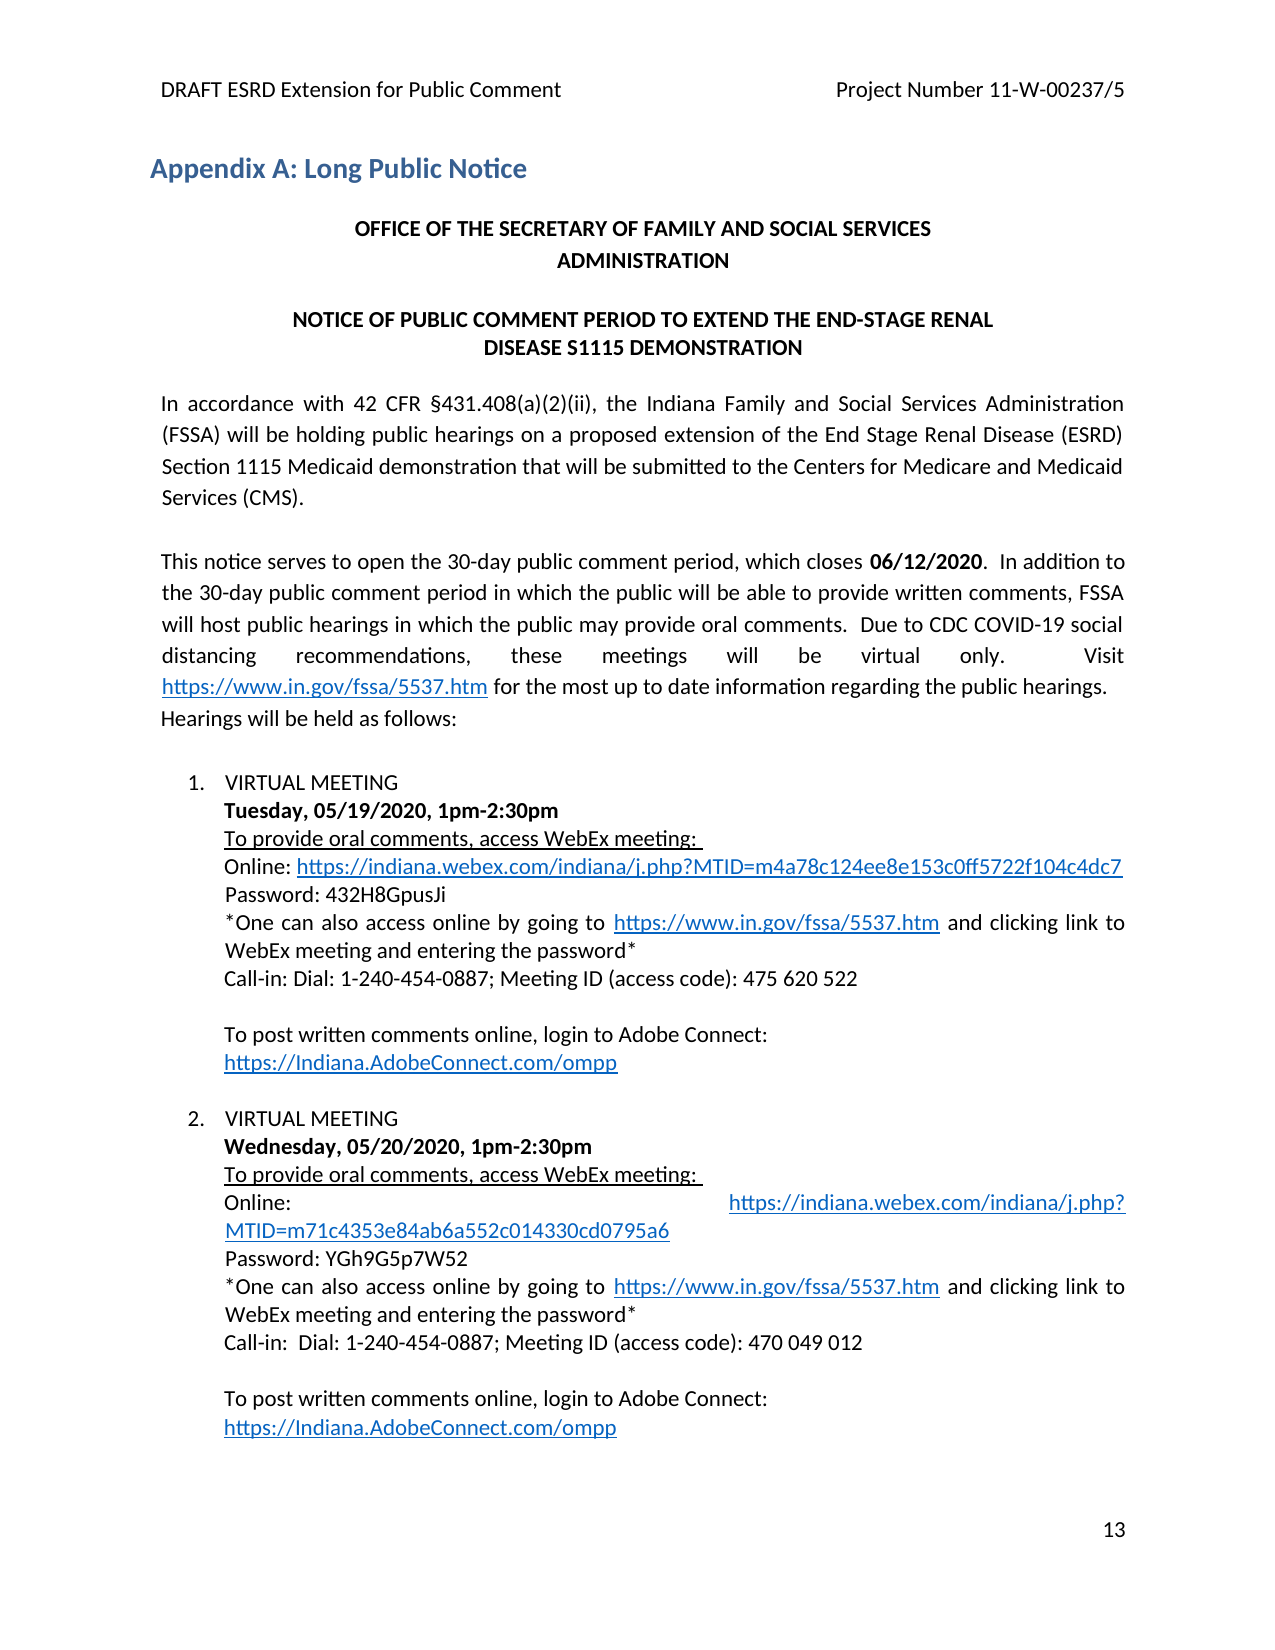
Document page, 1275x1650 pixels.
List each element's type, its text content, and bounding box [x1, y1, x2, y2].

subtitle Appendix A: Long Public Notice [150, 151, 1126, 186]
text To provide oral comments, access WebEx meeting: [224, 1160, 1126, 1188]
list VIRTUAL MEETING [187, 768, 1126, 796]
text disease S1115 DEMONSTRATION [161, 333, 1126, 361]
text Online: https://indiana.webex.com/indiana/j.php?MTID=m71c4353e84ab6a552c014330cd0795a6 [224, 1188, 1126, 1244]
text Password: 432H8GpusJi [224, 880, 1126, 908]
text *One can also access online by going to https://www.in.gov/fssa/5537.htm and clicking link to WebEx meeting and entering the password* [224, 1272, 1126, 1328]
text ADMINISTRATION [161, 246, 1126, 274]
text OFFICE OF THE SECRETARY OF FAMILY AND SOCIAL SERVICES [161, 214, 1126, 242]
text Call-in: Dial: 1-240-454-0887; Meeting ID (access code): 475 620 522 [224, 964, 1126, 992]
text This notice serves to open the 30-day public comment period, which closes 06/12/2020. In addition to the 30-day public comment period in which the public will be able to provide written comments, FSSA will host public hearings in which the public may provide oral comments. Due to CDC COVID-19 social distancing recommendations, these meetings will be virtual only. Visit https://www.in.gov/fssa/5537.htm for the most up to date information regarding the public hearings. [161, 547, 1126, 701]
text To post written comments online, login to Adobe Connect: [224, 1384, 1126, 1413]
text NOTICE OF PUBLIC COMMENT PERIOD TO EXTEND THE end-staGE renal [161, 305, 1126, 333]
text Password: YGh9G5p7W52 [224, 1244, 1126, 1272]
text To post written comments online, login to Adobe Connect: [224, 1020, 1126, 1048]
text Call-in: Dial: 1-240-454-0887; Meeting ID (access code): 470 049 012 [224, 1328, 1126, 1357]
text Online: https://indiana.webex.com/indiana/j.php?MTID=m4a78c124ee8e153c0ff5722f104c4dc7 [224, 852, 1126, 880]
text https://Indiana.AdobeConnect.com/ompp [223, 1413, 1126, 1441]
list VIRTUAL MEETING [187, 1104, 1126, 1132]
text In accordance with 42 CFR §431.408(a)(2)(ii), the Indiana Family and Social Services Administration (FSSA) will be holding public hearings on a proposed extension of the End Stage Renal Disease (ESRD) Section 1115 Medicaid demonstration that will be submitted to the Centers for Medicare and Medicaid Services (CMS). [161, 389, 1126, 511]
text Hearings will be held as follows: [161, 704, 1126, 732]
text To provide oral comments, access WebEx meeting: [224, 824, 1126, 852]
text Tuesday, 05/19/2020, 1pm-2:30pm [224, 796, 1126, 824]
text *One can also access online by going to https://www.in.gov/fssa/5537.htm and clicking link to WebEx meeting and entering the password* [224, 908, 1126, 964]
text Wednesday, 05/20/2020, 1pm-2:30pm [224, 1132, 1126, 1160]
text https://Indiana.AdobeConnect.com/ompp [224, 1048, 1126, 1076]
